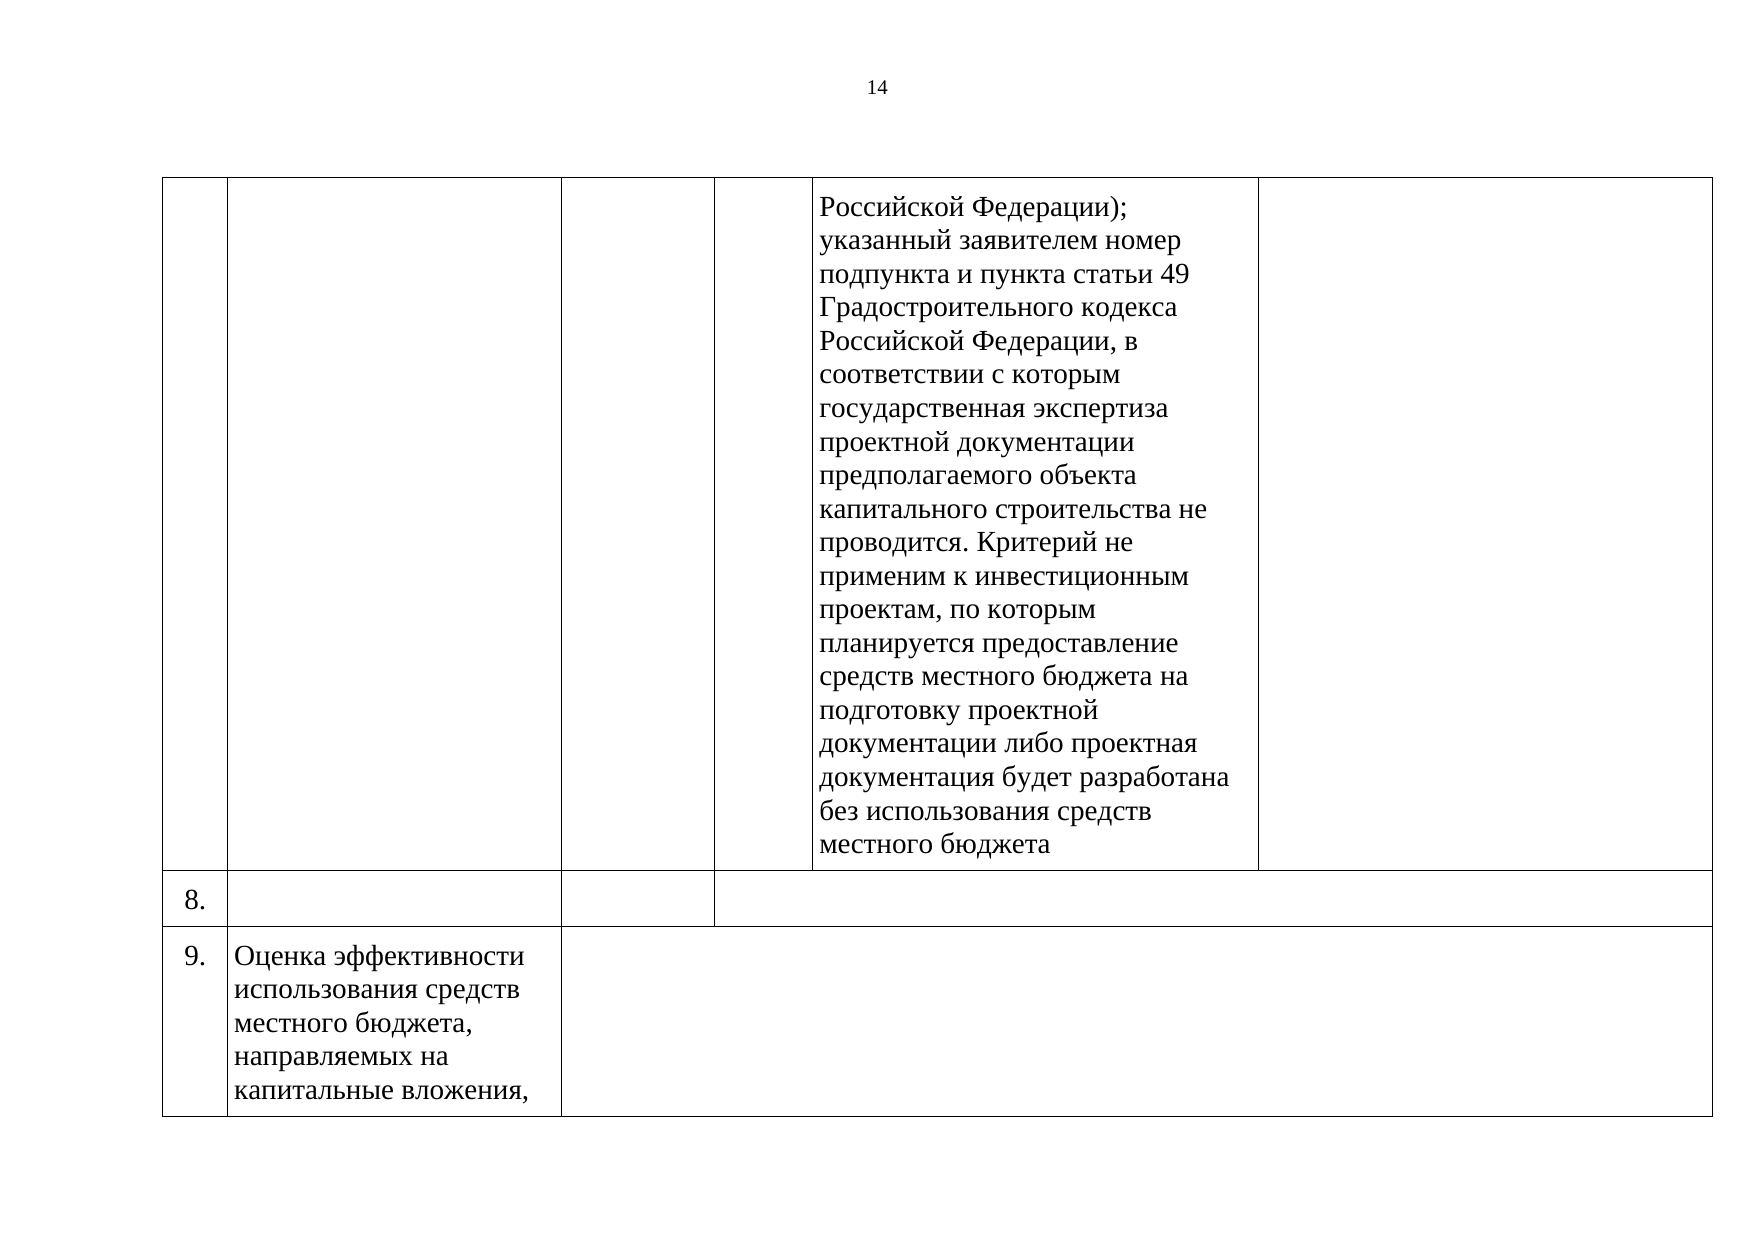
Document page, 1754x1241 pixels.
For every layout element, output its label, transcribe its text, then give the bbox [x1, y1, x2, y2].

table_cell [715, 871, 1712, 926]
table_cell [228, 927, 561, 1116]
table_cell 8. [163, 871, 227, 926]
table_cell [562, 927, 1712, 1116]
table_cell 9. [163, 927, 227, 1116]
table_cell [228, 871, 561, 926]
table_cell [562, 871, 714, 926]
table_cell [562, 178, 714, 870]
